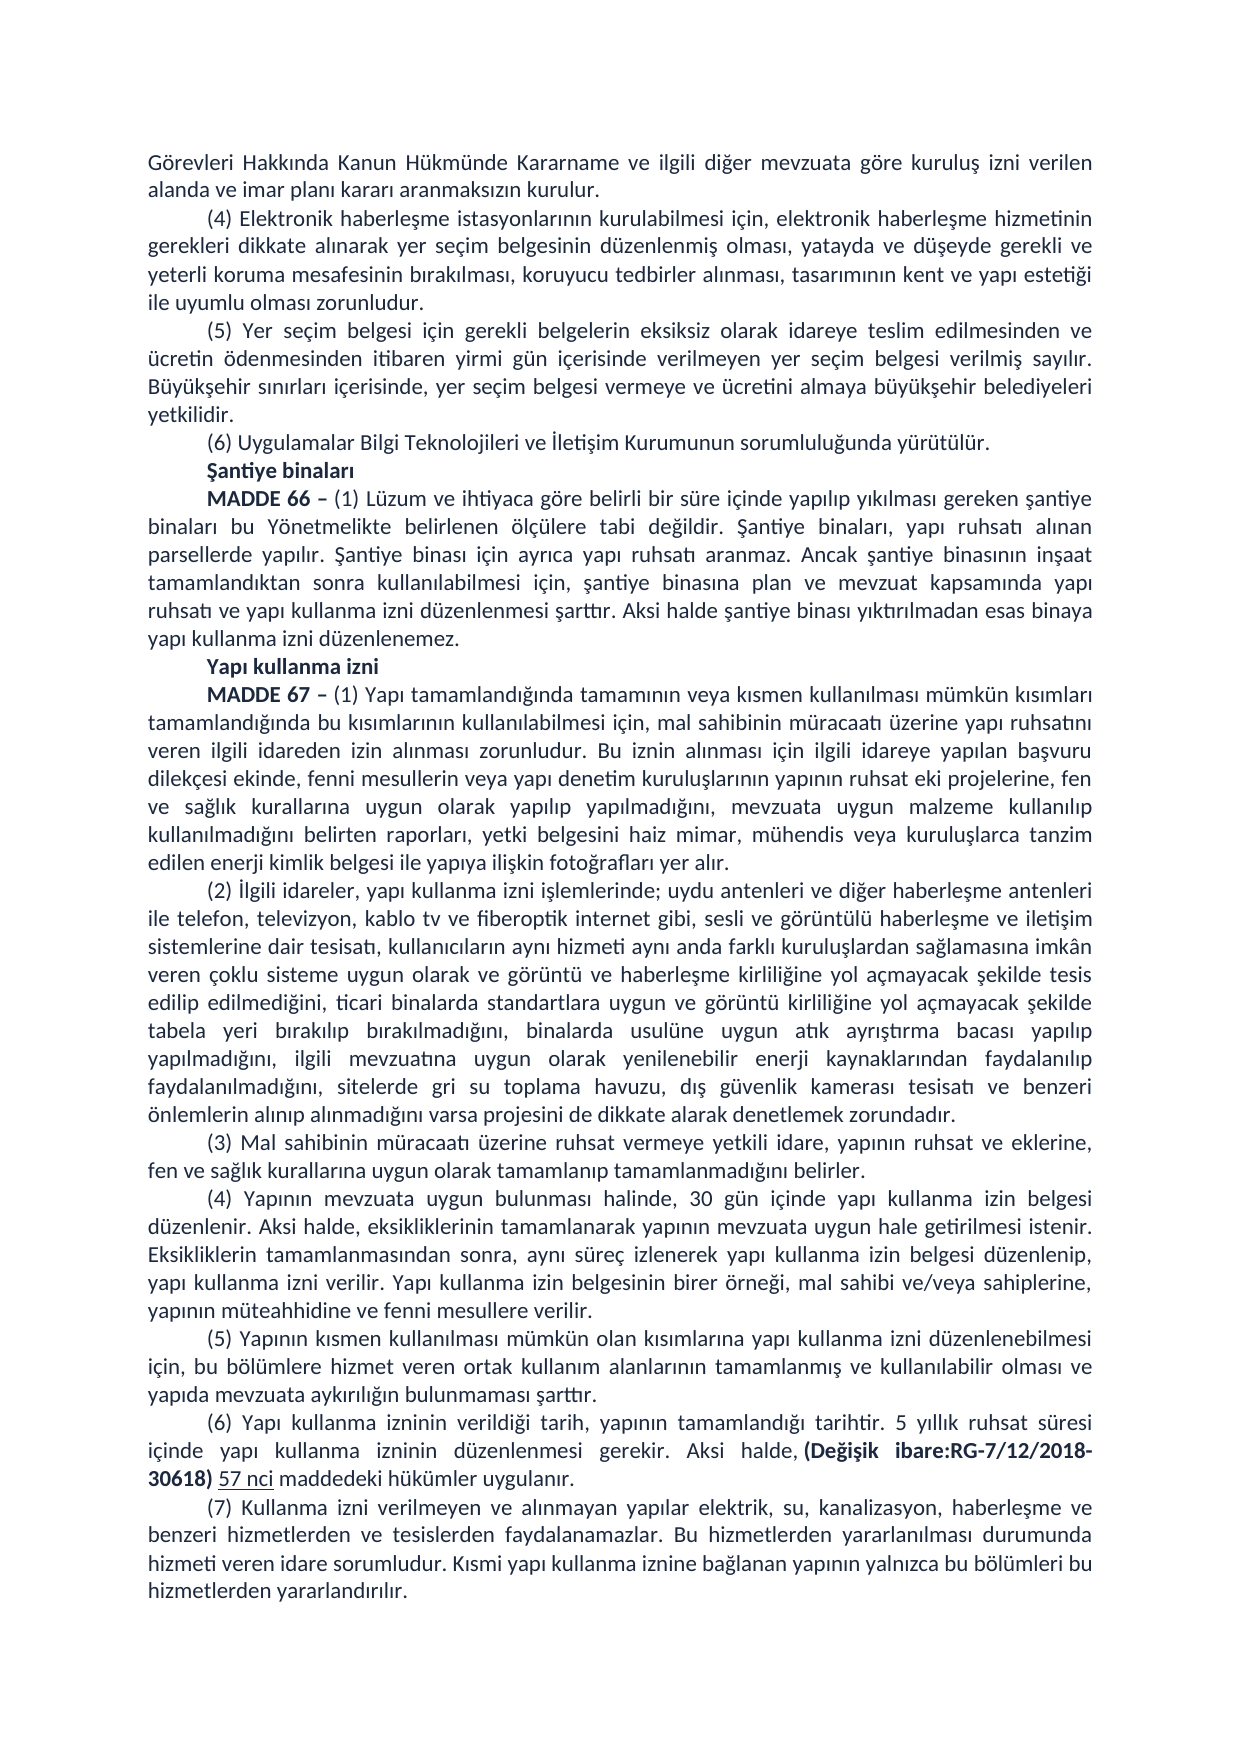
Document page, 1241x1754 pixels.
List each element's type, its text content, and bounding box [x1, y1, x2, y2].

text (4) Elektronik haberleşme istasyonlarının kurulabilmesi için, elektronik haberleşme hizmetinin gerekleri dikkate alınarak yer seçim belgesinin düzenlenmiş olması, yatayda ve düşeyde gerekli ve yeterli koruma mesafesinin bırakılması, koruyucu tedbirler alınması, tasarımının kent ve yapı estetiği ile uyumlu olması zorunludur. [148, 204, 1093, 316]
text (3) Mal sahibinin müracaatı üzerine ruhsat vermeye yetkili idare, yapının ruhsat ve eklerine, fen ve sağlık kurallarına uygun olarak tamamlanıp tamamlanmadığını belirler. [148, 1128, 1093, 1184]
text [148, 148, 1093, 204]
text (5) Yer seçim belgesi için gerekli belgelerin eksiksiz olarak idareye teslim edilmesinden ve ücretin ödenmesinden itibaren yirmi gün içerisinde verilmeyen yer seçim belgesi verilmiş sayılır. Büyükşehir sınırları içerisinde, yer seçim belgesi vermeye ve ücretini almaya büyükşehir belediyeleri yetkilidir. [148, 316, 1093, 428]
text (6) Yapı kullanma izninin verildiği tarih, yapının tamamlandığı tarihtir. 5 yıllık ruhsat süresi içinde yapı kullanma izninin düzenlenmesi gerekir. Aksi halde, (Değişik ibare:RG-7/12/2018-30618) 57 nci maddedeki hükümler uygulanır. [148, 1408, 1093, 1493]
text (6) Uygulamalar Bilgi Teknolojileri ve İletişim Kurumunun sorumluluğunda yürütülür. [148, 428, 1093, 456]
text (5) Yapının kısmen kullanılması mümkün olan kısımlarına yapı kullanma izni düzenlenebilmesi için, bu bölümlere hizmet veren ortak kullanım alanlarının tamamlanmış ve kullanılabilir olması ve yapıda mevzuata aykırılığın bulunmaması şarttır. [148, 1324, 1093, 1408]
text (2) İlgili idareler, yapı kullanma izni işlemlerinde; uydu antenleri ve diğer haberleşme antenleri ile telefon, televizyon, kablo tv ve fiberoptik internet gibi, sesli ve görüntülü haberleşme ve iletişim sistemlerine dair tesisatı, kullanıcıların aynı hizmeti aynı anda farklı kuruluşlardan sağlamasına imkân veren çoklu sisteme uygun olarak ve görüntü ve haberleşme kirliliğine yol açmayacak şekilde tesis edilip edilmediğini, ticari binalarda standartlara uygun ve görüntü kirliliğine yol açmayacak şekilde tabela yeri bırakılıp bırakılmadığını, binalarda usulüne uygun atık ayrıştırma bacası yapılıp yapılmadığını, ilgili mevzuatına uygun olarak yenilenebilir enerji kaynaklarından faydalanılıp faydalanılmadığını, sitelerde gri su toplama havuzu, dış güvenlik kamerası tesisatı ve benzeri önlemlerin alınıp alınmadığını varsa projesini de dikkate alarak denetlemek zorundadır. [148, 876, 1093, 1128]
text MADDE 67 – (1) Yapı tamamlandığında tamamının veya kısmen kullanılması mümkün kısımları tamamlandığında bu kısımlarının kullanılabilmesi için, mal sahibinin müracaatı üzerine yapı ruhsatını veren ilgili idareden izin alınması zorunludur. Bu iznin alınması için ilgili idareye yapılan başvuru dilekçesi ekinde, fenni mesullerin veya yapı denetim kuruluşlarının yapının ruhsat eki projelerine, fen ve sağlık kurallarına uygun olarak yapılıp yapılmadığını, mevzuata uygun malzeme kullanılıp kullanılmadığını belirten raporları, yetki belgesini haiz mimar, mühendis veya kuruluşlarca tanzim edilen enerji kimlik belgesi ile yapıya ilişkin fotoğrafları yer alır. [148, 680, 1093, 876]
text Şantiye binaları [148, 456, 1093, 484]
text (7) Kullanma izni verilmeyen ve alınmayan yapılar elektrik, su, kanalizasyon, haberleşme ve benzeri hizmetlerden ve tesislerden faydalanamazlar. Bu hizmetlerden yararlanılması durumunda hizmeti veren idare sorumludur. Kısmi yapı kullanma iznine bağlanan yapının yalnızca bu bölümleri bu hizmetlerden yararlandırılır. [148, 1493, 1093, 1605]
text Yapı kullanma izni [148, 652, 1093, 680]
text MADDE 66 – (1) Lüzum ve ihtiyaca göre belirli bir süre içinde yapılıp yıkılması gereken şantiye binaları bu Yönetmelikte belirlenen ölçülere tabi değildir. Şantiye binaları, yapı ruhsatı alınan parsellerde yapılır. Şantiye binası için ayrıca yapı ruhsatı aranmaz. Ancak şantiye binasının inşaat tamamlandıktan sonra kullanılabilmesi için, şantiye binasına plan ve mevzuat kapsamında yapı ruhsatı ve yapı kullanma izni düzenlenmesi şarttır. Aksi halde şantiye binası yıktırılmadan esas binaya yapı kullanma izni düzenlenemez. [148, 484, 1093, 652]
text (4) Yapının mevzuata uygun bulunması halinde, 30 gün içinde yapı kullanma izin belgesi düzenlenir. Aksi halde, eksikliklerinin tamamlanarak yapının mevzuata uygun hale getirilmesi istenir. Eksikliklerin tamamlanmasından sonra, aynı süreç izlenerek yapı kullanma izin belgesi düzenlenip, yapı kullanma izni verilir. Yapı kullanma izin belgesinin birer örneği, mal sahibi ve/veya sahiplerine, yapının müteahhidine ve fenni mesullere verilir. [148, 1184, 1093, 1324]
